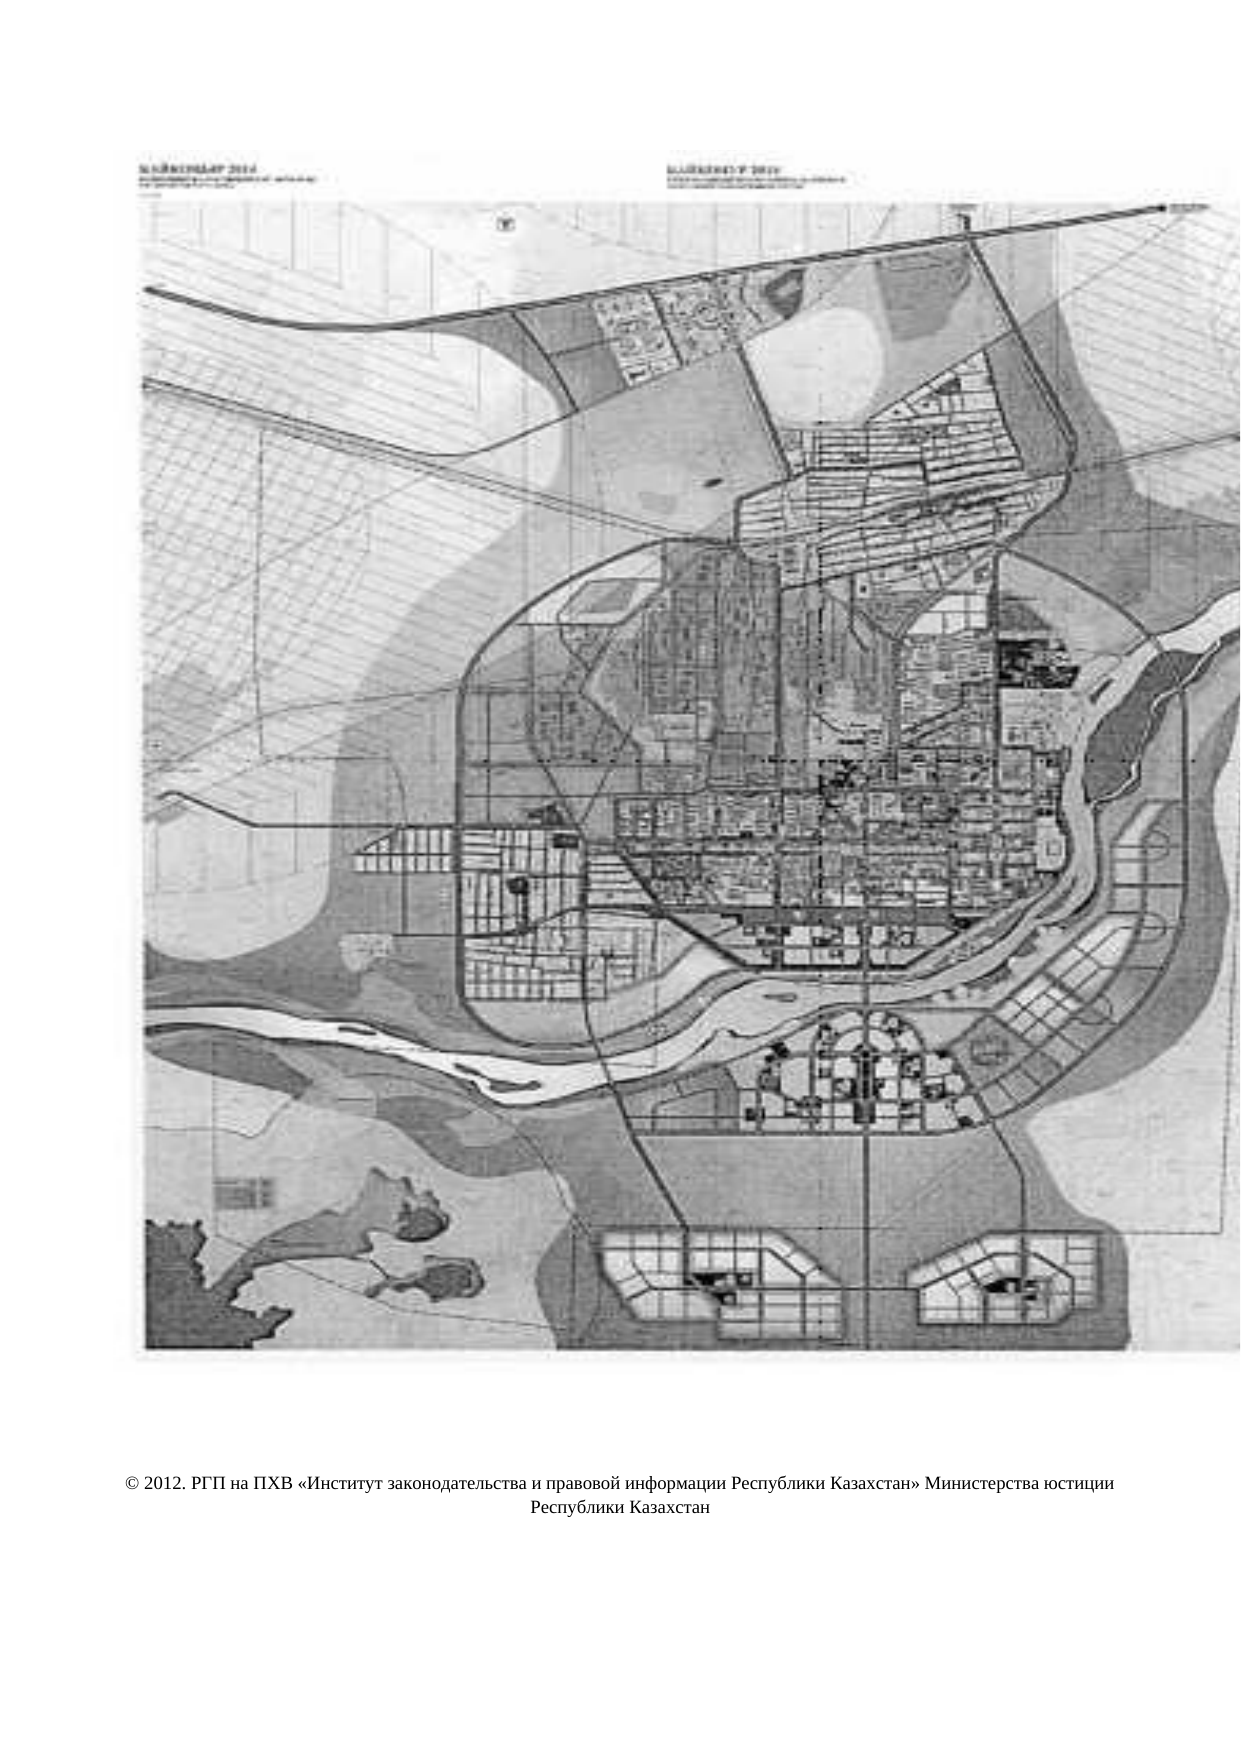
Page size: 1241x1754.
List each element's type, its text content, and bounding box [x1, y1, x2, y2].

text © 2012. РГП на ПХВ «Институт законодательства и правовой информации Республики Казахстан» Министерства юстиции Республики Казахстан [112, 1472, 1128, 1518]
picture [112, 150, 1241, 1377]
